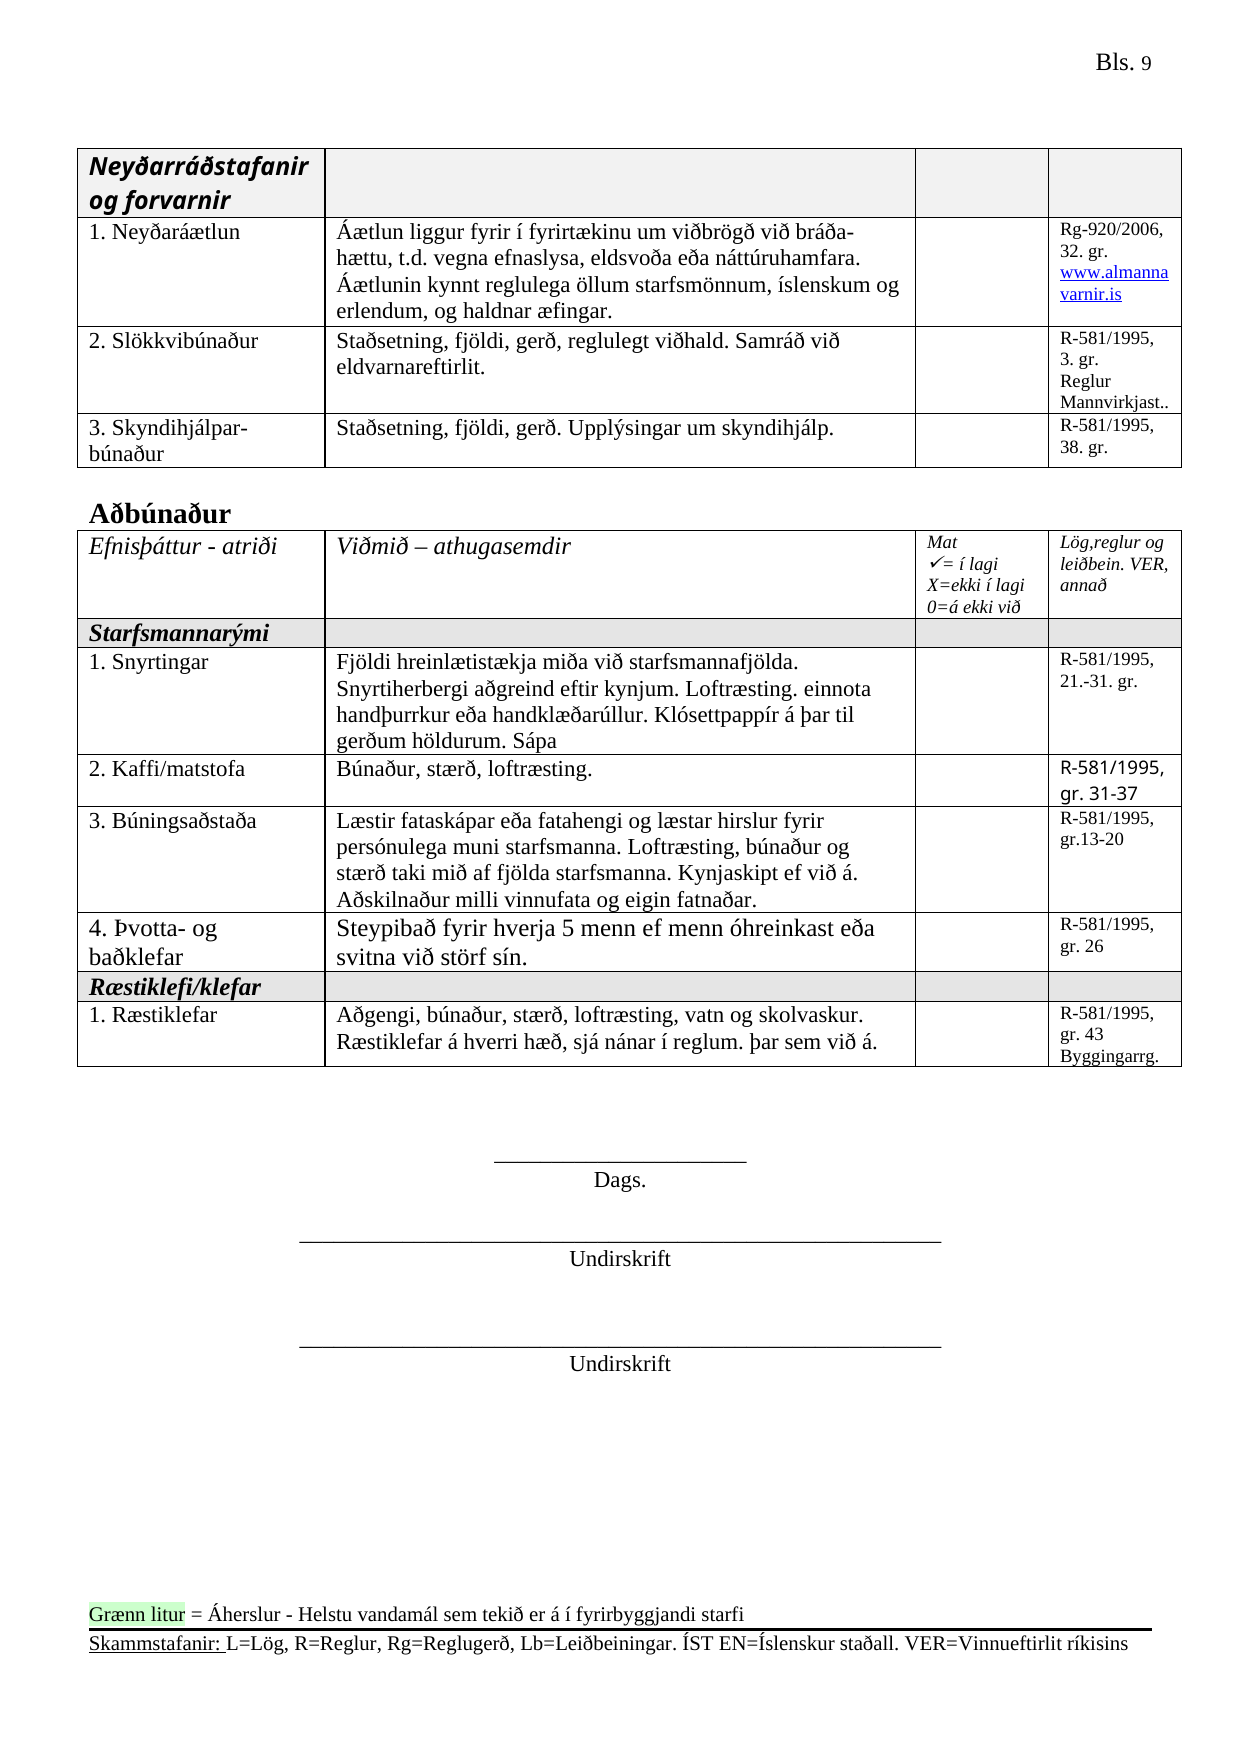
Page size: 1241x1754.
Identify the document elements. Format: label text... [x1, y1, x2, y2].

table_cell Staðsetning, fjöldi, gerð, reglulegt viðhald. Samráð við eldvarnareftirlit. [326, 327, 915, 413]
table_header Lög,reglur og leiðbein. VER, annað [1049, 531, 1181, 617]
table_cell R-581/1995, 38. gr. [1049, 414, 1181, 467]
table_cell 3. Búningsaðstaða [78, 807, 324, 912]
table_cell [916, 755, 1048, 806]
table_cell [916, 414, 1048, 467]
table_cell Fjöldi hreinlætistækja miða við starfsmannafjölda. Snyrtiherbergi aðgreind eftir kynjum. Loftræsting. einnota handþurrkur eða handklæðarúllur. Klósettpappír á þar til gerðum höldurum. Sápa [326, 648, 915, 754]
table_cell 4. Þvotta- og baðklefar [78, 913, 324, 971]
table_cell Staðsetning, fjöldi, gerð. Upplýsingar um skyndihjálp. [326, 414, 915, 467]
table_cell R-581/1995, 3. gr. Reglur Mannvirkjast.. [1049, 327, 1181, 413]
table_cell R-581/1995, 21.-31. gr. [1049, 648, 1181, 754]
table_cell 1. Snyrtingar [78, 648, 324, 754]
table_cell Rg-920/2006, 32. gr. www.almannavarnir.is [1049, 218, 1181, 326]
table_cell [916, 972, 1048, 1001]
table_cell 2. Slökkvibúnaður [78, 327, 324, 413]
table_header [326, 149, 915, 217]
text Aðbúnaður [89, 497, 1152, 530]
table_cell 1. Neyðaráætlun [78, 218, 324, 326]
table_cell [916, 619, 1048, 647]
table_header Viðmið – athugasemdir [326, 531, 915, 617]
text ______________________ [89, 1139, 1152, 1166]
table_header Efnisþáttur - atriði [78, 531, 324, 617]
table_cell [916, 913, 1048, 971]
table_cell R-581/1995, gr. 31-37 [1049, 755, 1181, 806]
table_cell [916, 648, 1048, 754]
table_cell 3. Skyndihjálpar- búnaður [78, 414, 324, 467]
text Undirskrift [89, 1350, 1152, 1377]
table_cell [1049, 972, 1181, 1001]
table_cell [1049, 619, 1181, 647]
table_cell R-581/1995, gr. 26 [1049, 913, 1181, 971]
table_cell Starfsmannarými [78, 619, 324, 647]
text ________________________________________________________ [89, 1324, 1152, 1350]
table_cell [326, 619, 915, 647]
table_cell [916, 807, 1048, 912]
table_header [1049, 149, 1181, 217]
table_cell Áætlun liggur fyrir í fyrirtækinu um viðbrögð við bráða-hættu, t.d. vegna efnaslysa, eldsvoða eða náttúruhamfara. Áætlunin kynnt reglulega öllum starfsmönnum, íslenskum og erlendum, og haldnar æfingar. [326, 218, 915, 326]
table_cell Læstir fataskápar eða fatahengi og læstar hirslur fyrir persónulega muni starfsmanna. Loftræsting, búnaður og stærð taki mið af fjölda starfsmanna. Kynjaskipt ef við á. Aðskilnaður milli vinnufata og eigin fatnaðar. [326, 807, 915, 912]
table_cell R-581/1995, gr. 43 Byggingarrg. [1049, 1002, 1181, 1066]
table_cell [326, 972, 915, 1001]
table_cell Ræstiklefi/klefar [78, 972, 324, 1001]
text Undirskrift [89, 1245, 1152, 1271]
table_cell Aðgengi, búnaður, stærð, loftræsting, vatn og skolvaskur. Ræstiklefar á hverri hæð, sjá nánar í reglum. þar sem við á. [326, 1002, 915, 1066]
table_cell 2. Kaffi/matstofa [78, 755, 324, 806]
table_cell [916, 218, 1048, 326]
text Dags. [89, 1166, 1152, 1192]
table_cell 1. Ræstiklefar [78, 1002, 324, 1066]
table_cell [916, 1002, 1048, 1066]
table_header Mat = í lagi X=ekki í lagi 0=á ekki við [916, 531, 1048, 617]
table_cell [916, 327, 1048, 413]
table_header Neyðarráðstafanir og forvarnir [78, 149, 324, 217]
table_header [916, 149, 1048, 217]
table_cell Steypibað fyrir hverja 5 menn ef menn óhreinkast eða svitna við störf sín. [326, 913, 915, 971]
text ________________________________________________________ [89, 1218, 1152, 1245]
table_cell R-581/1995, gr.13-20 [1049, 807, 1181, 912]
table_cell Búnaður, stærð, loftræsting. [326, 755, 915, 806]
